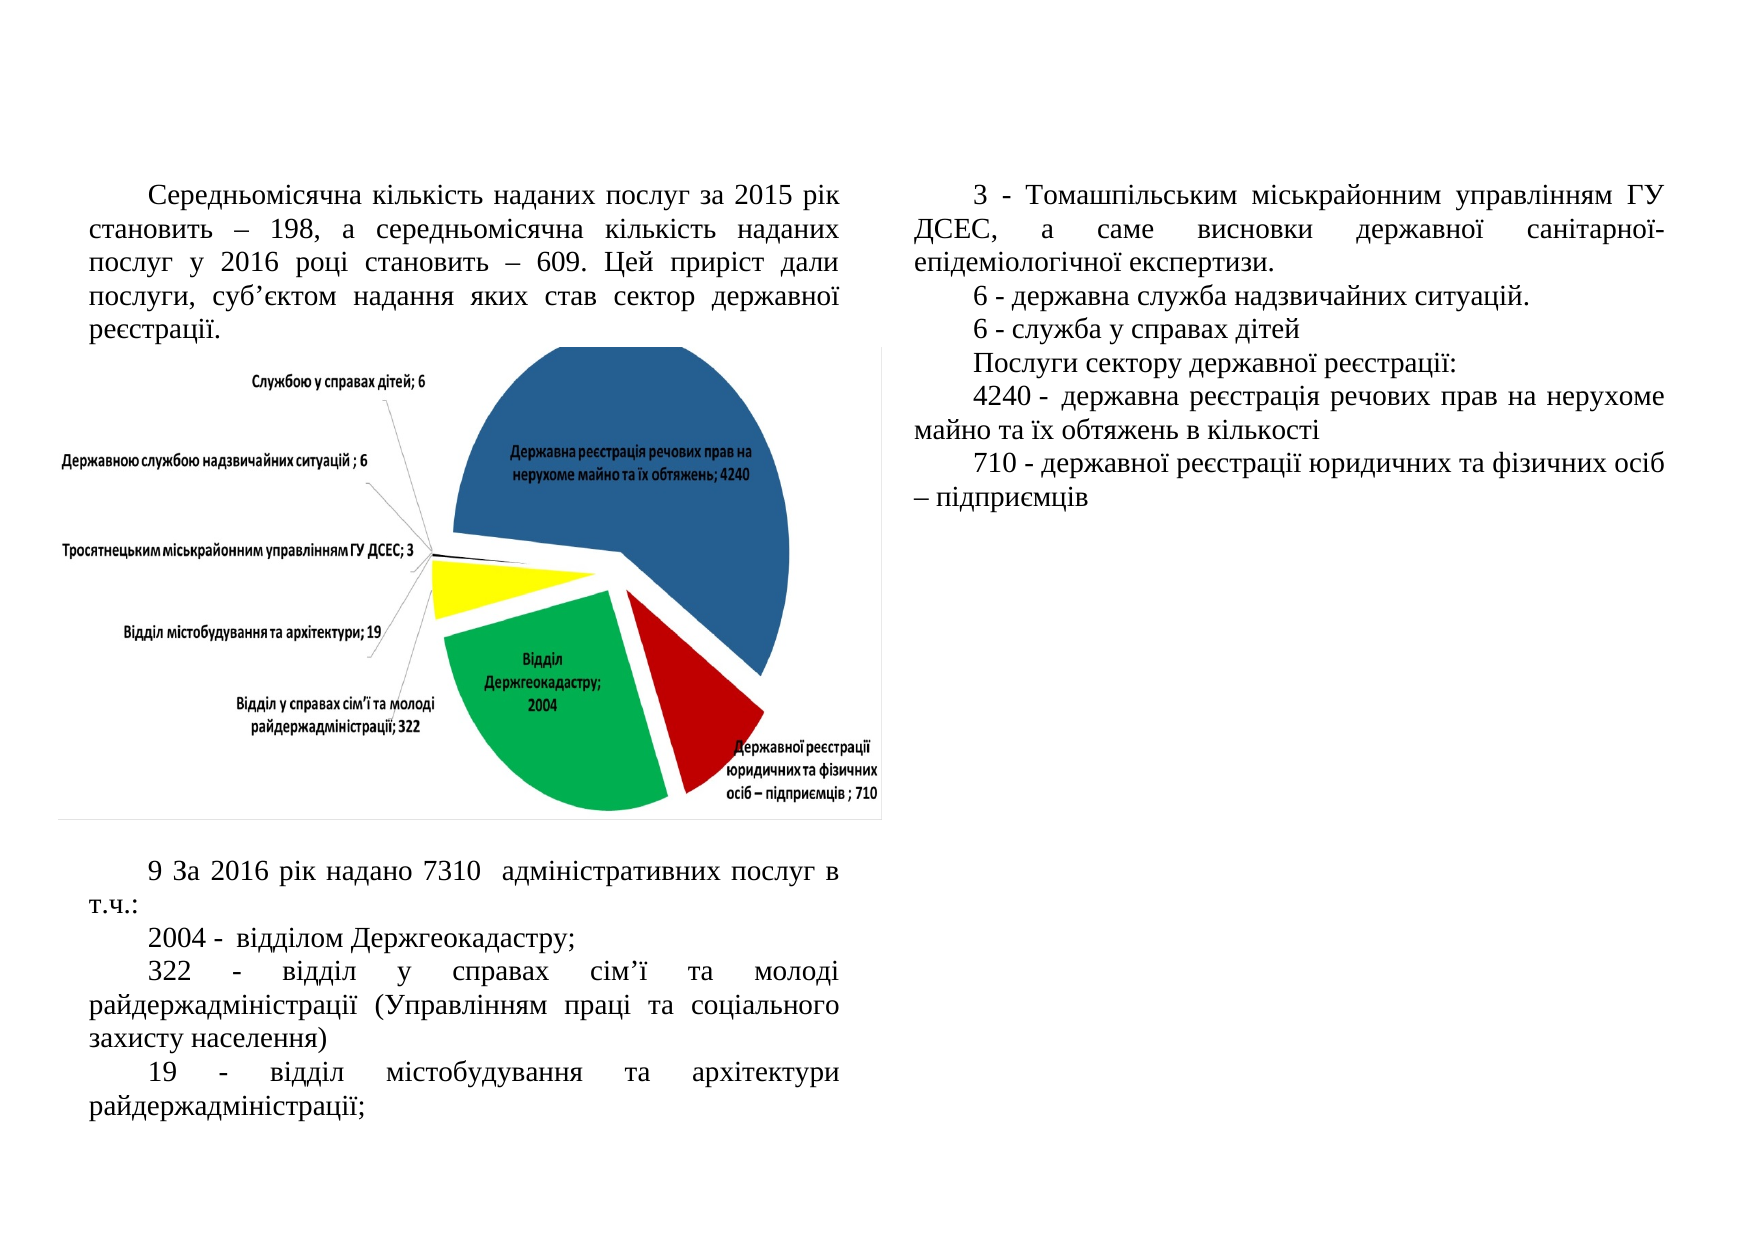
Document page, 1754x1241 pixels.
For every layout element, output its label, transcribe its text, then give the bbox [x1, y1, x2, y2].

text 6 - державна служба надзвичайних ситуацій. [914, 278, 1665, 311]
text 2004 - відділом Держгеокадастру; [89, 920, 840, 953]
text 9 За 2016 рік надано 7310 адміністративних послуг в т.ч.: [89, 853, 840, 920]
text 3 - Томашпільським міськрайонним управлінням ГУ ДСЕС, а саме висновки державної санітарної-епідеміологічної експертизи. [914, 177, 1665, 278]
text 710 - державної реєстрації юридичних та фізичних осіб – підприємців [914, 446, 1665, 513]
text 4240 - державна реєстрація речових прав на нерухоме майно та їх обтяжень в кількості [914, 378, 1665, 446]
text Середньомісячна кількість наданих послуг за 2015 рік становить – 198, а середньомісячна кількість наданих послуг у 2016 році становить – 609. Цей приріст дали послуги, суб’єктом надання яких став сектор державної реєстрації. [89, 177, 840, 345]
text 6 - служба у справах дітей [914, 311, 1665, 345]
text 322 - відділ у справах сім’ї та молоді райдержадміністрації (Управлінням праці та соціального захисту населення) [89, 953, 840, 1054]
text Послуги сектору державної реєстрації: [914, 345, 1665, 378]
picture [58, 347, 882, 820]
text 19 - відділ містобудування та архітектури райдержадміністрації; [89, 1054, 840, 1121]
